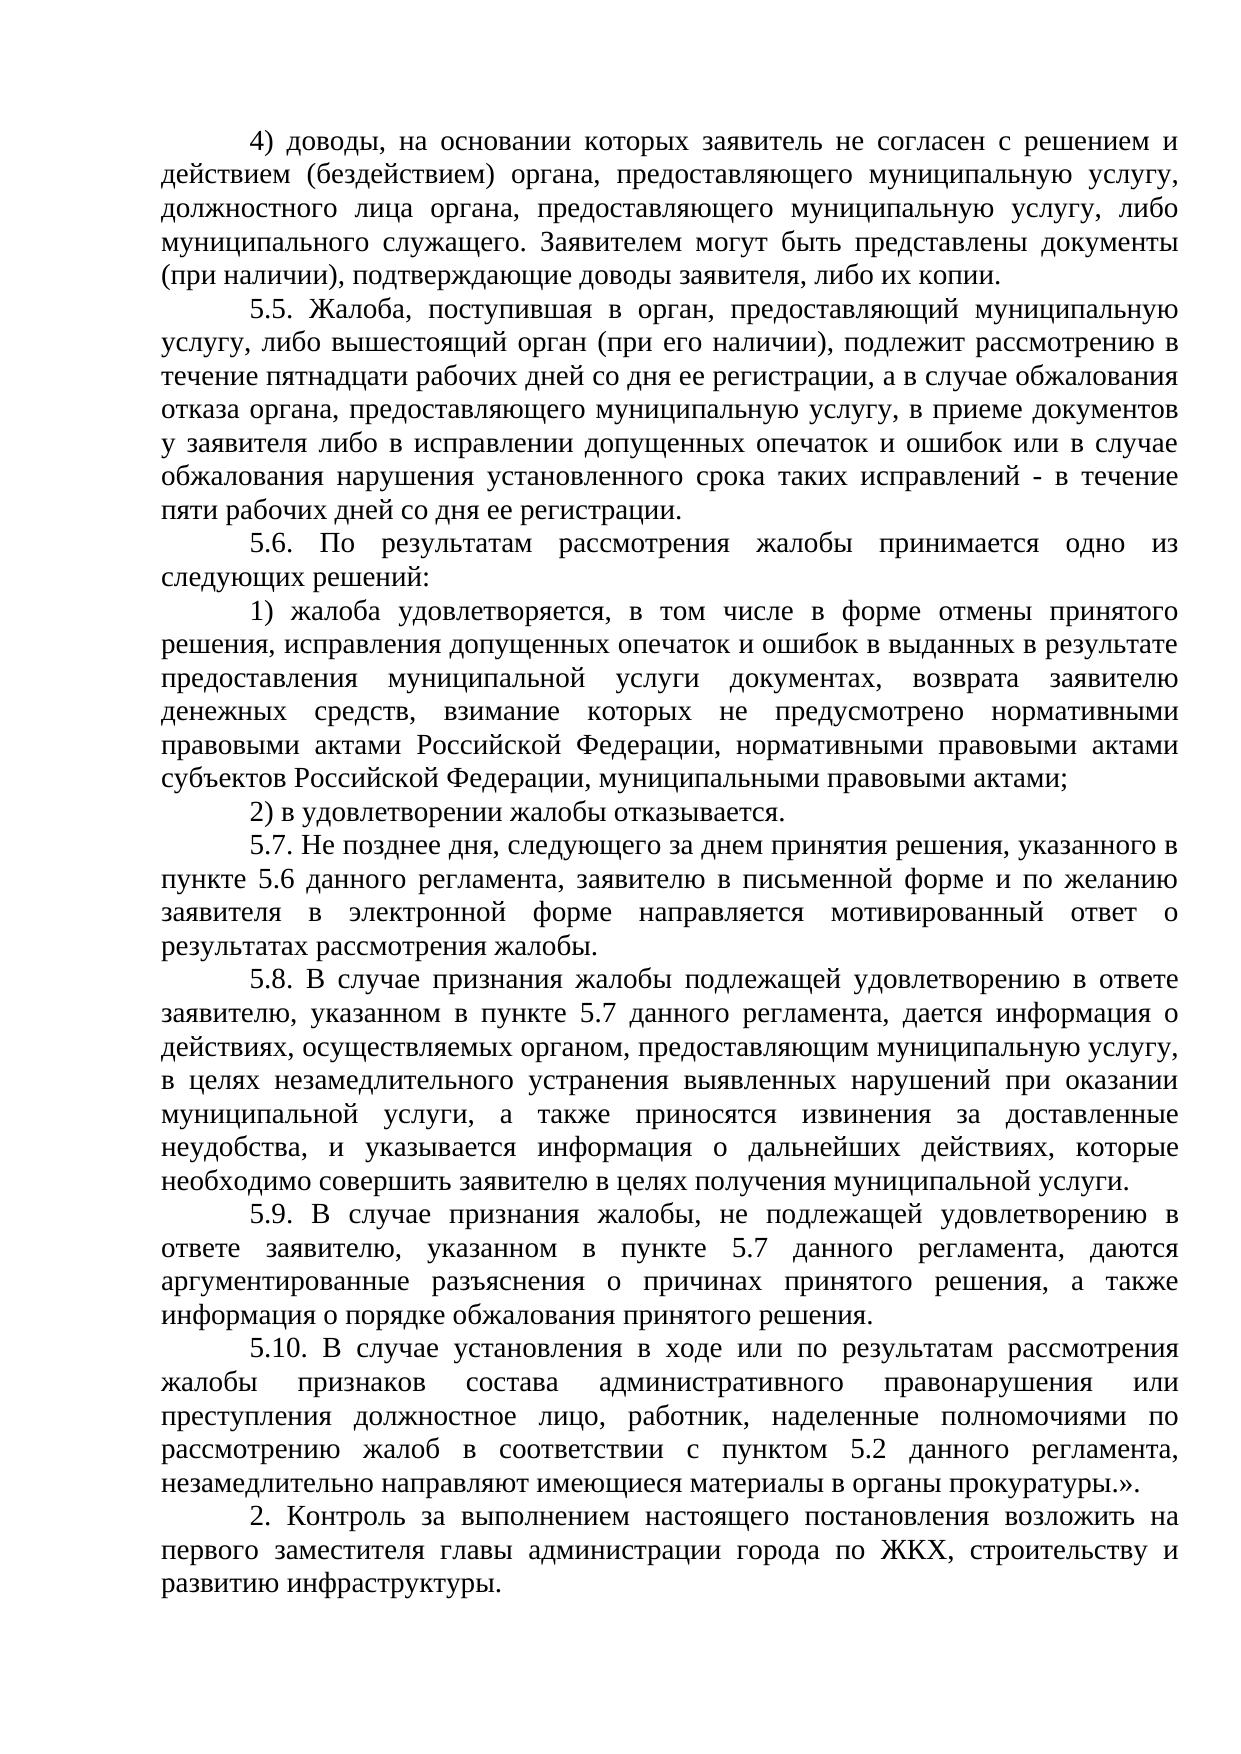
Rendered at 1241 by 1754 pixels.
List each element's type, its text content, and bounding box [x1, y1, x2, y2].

text 5.5. Жалоба, поступившая в орган, предоставляющий муниципальную услугу, либо вышестоящий орган (при его наличии), подлежит рассмотрению в течение пятнадцати рабочих дней со дня ее регистрации, а в случае обжалования отказа органа, предоставляющего муниципальную услугу, в приеме документов у заявителя либо в исправлении допущенных опечаток и ошибок или в случае обжалования нарушения установленного срока таких исправлений - в течение пяти рабочих дней со дня ее регистрации. [161, 291, 1179, 526]
text 4) доводы, на основании которых заявитель не согласен с решением и действием (бездействием) органа, предоставляющего муниципальную услугу, должностного лица органа, предоставляющего муниципальную услугу, либо муниципального служащего. Заявителем могут быть представлены документы (при наличии), подтверждающие доводы заявителя, либо их копии. [161, 123, 1179, 291]
text 5.9. В случае признания жалобы, не подлежащей удовлетворению в ответе заявителю, указанном в пункте 5.7 данного регламента, даются аргументированные разъяснения о причинах принятого решения, а также информация о порядке обжалования принятого решения. [161, 1196, 1179, 1331]
text 5.6. По результатам рассмотрения жалобы принимается одно из следующих решений: [161, 526, 1179, 593]
text 5.10. В случае установления в ходе или по результатам рассмотрения жалобы признаков состава административного правонарушения или преступления должностное лицо, работник, наделенные полномочиями по рассмотрению жалоб в соответствии с пунктом 5.2 данного регламента, незамедлительно направляют имеющиеся материалы в органы прокуратуры.». [161, 1331, 1179, 1498]
text 1) жалоба удовлетворяется, в том числе в форме отмены принятого решения, исправления допущенных опечаток и ошибок в выданных в результате предоставления муниципальной услуги документах, возврата заявителю денежных средств, взимание которых не предусмотрено нормативными правовыми актами Российской Федерации, нормативными правовыми актами субъектов Российской Федерации, муниципальными правовыми актами; [161, 593, 1179, 794]
text 2. Контроль за выполнением настоящего постановления возложить на первого заместителя главы администрации города по ЖКХ, строительству и развитию инфраструктуры. [161, 1498, 1179, 1599]
text 5.7. Не позднее дня, следующего за днем принятия решения, указанного в пункте 5.6 данного регламента, заявителю в письменной форме и по желанию заявителя в электронной форме направляется мотивированный ответ о результатах рассмотрения жалобы. [161, 827, 1179, 962]
text 2) в удовлетворении жалобы отказывается. [161, 794, 1179, 827]
text 5.8. В случае признания жалобы подлежащей удовлетворению в ответе заявителю, указанном в пункте 5.7 данного регламента, дается информация о действиях, осуществляемых органом, предоставляющим муниципальную услугу, в целях незамедлительного устранения выявленных нарушений при оказании муниципальной услуги, а также приносятся извинения за доставленные неудобства, и указывается информация о дальнейших действиях, которые необходимо совершить заявителю в целях получения муниципальной услуги. [161, 962, 1179, 1196]
